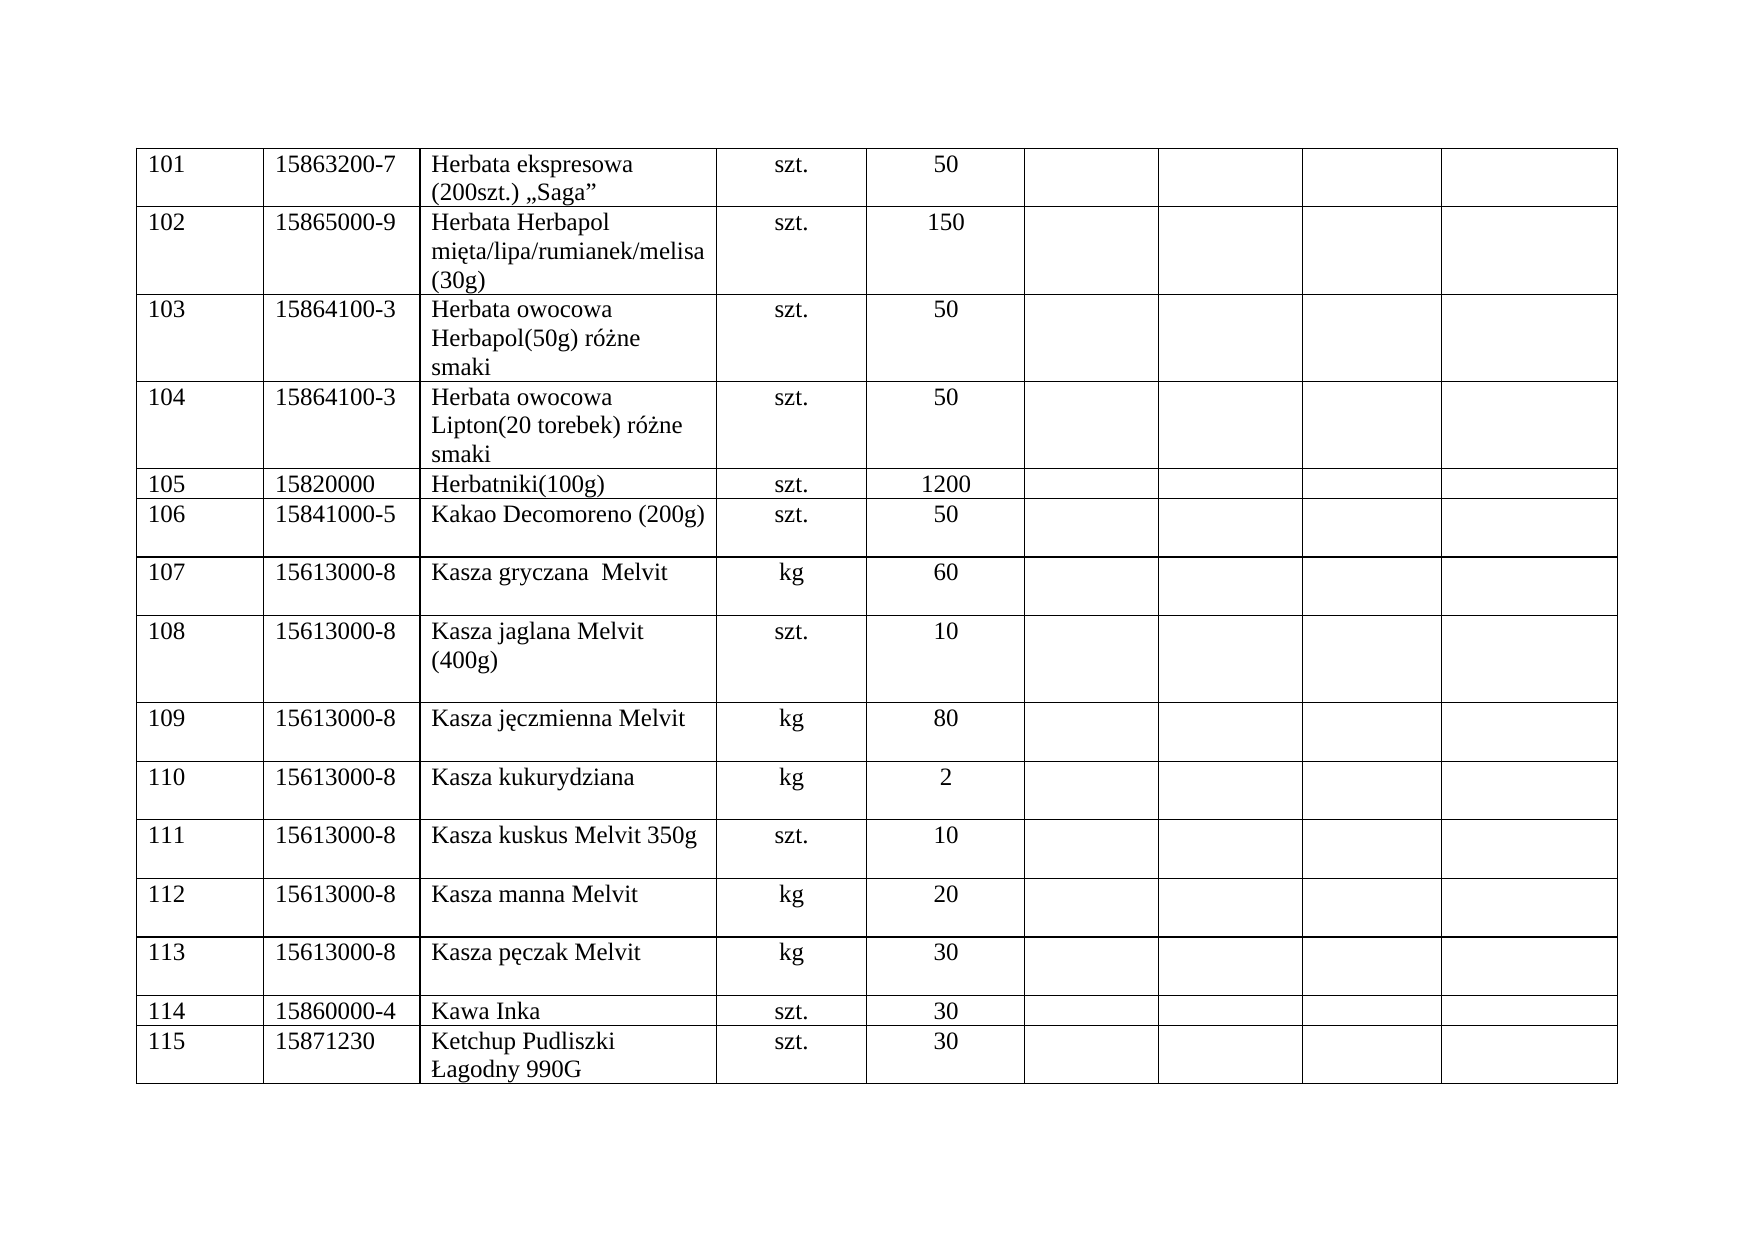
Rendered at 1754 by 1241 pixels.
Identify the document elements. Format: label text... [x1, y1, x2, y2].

table_cell [1025, 295, 1158, 381]
table_cell [1025, 1026, 1158, 1083]
table_cell [1303, 558, 1441, 615]
table_cell [1303, 469, 1441, 498]
table_cell 15820000 [264, 469, 419, 498]
table_cell [1159, 149, 1302, 206]
table_cell 15613000-8 [264, 938, 419, 995]
table_cell [1025, 820, 1158, 878]
table_cell [1159, 207, 1302, 293]
table_cell 15864100-3 [264, 295, 419, 381]
table_cell 20 [867, 879, 1024, 936]
table_cell [1159, 616, 1302, 702]
table_cell szt. [717, 996, 866, 1025]
table_cell [1442, 382, 1617, 468]
table_cell [1442, 879, 1617, 936]
table_cell [1303, 382, 1441, 468]
table_cell 108 [137, 616, 263, 702]
table_cell [1303, 703, 1441, 761]
table_cell 103 [137, 295, 263, 381]
table_cell 80 [867, 703, 1024, 761]
table_cell [1025, 207, 1158, 293]
table_cell 150 [867, 207, 1024, 293]
table_cell [1303, 295, 1441, 381]
table_cell [1442, 762, 1617, 819]
table_cell [1303, 207, 1441, 293]
table_cell [1159, 382, 1302, 468]
table_cell 15613000-8 [264, 762, 419, 819]
table_cell Kakao Decomoreno (200g) [421, 499, 716, 556]
table_cell 15860000-4 [264, 996, 419, 1025]
table_cell kg [717, 703, 866, 761]
table_cell 15613000-8 [264, 558, 419, 615]
table_cell kg [717, 558, 866, 615]
table_cell Kasza kukurydziana [421, 762, 716, 819]
table_cell Kawa Inka [421, 996, 716, 1025]
table_cell [1159, 703, 1302, 761]
table_cell Herbatniki(100g) [421, 469, 716, 498]
table_cell [1303, 149, 1441, 206]
table_cell 114 [137, 996, 263, 1025]
table_cell [1159, 762, 1302, 819]
table_cell kg [717, 762, 866, 819]
table_cell szt. [717, 1026, 866, 1083]
table_cell [1025, 469, 1158, 498]
table_cell 30 [867, 1026, 1024, 1083]
table_cell [1159, 469, 1302, 498]
table_cell 113 [137, 938, 263, 995]
table_cell 2 [867, 762, 1024, 819]
table_cell [1159, 879, 1302, 936]
table_cell Kasza jaglana Melvit (400g) [421, 616, 716, 702]
table_cell 106 [137, 499, 263, 556]
table_cell 60 [867, 558, 1024, 615]
table_cell [1442, 295, 1617, 381]
table_cell [1025, 558, 1158, 615]
table_cell 15864100-3 [264, 382, 419, 468]
table_cell 10 [867, 820, 1024, 878]
table_cell [1159, 295, 1302, 381]
table_cell 10 [867, 616, 1024, 702]
table_cell [1025, 616, 1158, 702]
table_cell szt. [717, 207, 866, 293]
table_cell 15863200-7 [264, 149, 419, 206]
table_cell 30 [867, 938, 1024, 995]
table_cell 102 [137, 207, 263, 293]
table_cell 50 [867, 382, 1024, 468]
table_cell [1303, 938, 1441, 995]
table_cell [1442, 499, 1617, 556]
table_cell 15841000-5 [264, 499, 419, 556]
table_cell Kasza jęczmienna Melvit [421, 703, 716, 761]
table_cell [1159, 820, 1302, 878]
table_cell szt. [717, 469, 866, 498]
table_cell [1303, 499, 1441, 556]
table_cell 110 [137, 762, 263, 819]
table_cell szt. [717, 499, 866, 556]
table_cell 111 [137, 820, 263, 878]
table_cell 109 [137, 703, 263, 761]
table_cell [1442, 149, 1617, 206]
table_cell 15613000-8 [264, 616, 419, 702]
table_cell Ketchup Pudliszki Łagodny 990G [421, 1026, 716, 1083]
table_cell [1303, 996, 1441, 1025]
table_cell szt. [717, 820, 866, 878]
table_cell [1442, 703, 1617, 761]
table_cell 50 [867, 149, 1024, 206]
table_cell szt. [717, 382, 866, 468]
table_cell szt. [717, 295, 866, 381]
table_cell Herbata owocowa Lipton(20 torebek) różne smaki [421, 382, 716, 468]
table_cell [1159, 1026, 1302, 1083]
table_cell [1025, 499, 1158, 556]
table_cell 115 [137, 1026, 263, 1083]
table_cell szt. [717, 149, 866, 206]
table_cell [1442, 1026, 1617, 1083]
table_cell Kasza manna Melvit [421, 879, 716, 936]
table_cell [1025, 996, 1158, 1025]
table_cell [1442, 996, 1617, 1025]
table_cell szt. [717, 616, 866, 702]
table_cell 15613000-8 [264, 879, 419, 936]
table_cell [1442, 558, 1617, 615]
table_cell 30 [867, 996, 1024, 1025]
table_cell Herbata owocowa Herbapol(50g) różne smaki [421, 295, 716, 381]
table_cell 50 [867, 499, 1024, 556]
table_cell 101 [137, 149, 263, 206]
table_cell 105 [137, 469, 263, 498]
table_cell 112 [137, 879, 263, 936]
table_cell [1303, 820, 1441, 878]
table_cell 50 [867, 295, 1024, 381]
table_cell Herbata Herbapol mięta/lipa/rumianek/melisa (30g) [421, 207, 716, 293]
table_cell 15613000-8 [264, 703, 419, 761]
table_cell Kasza kuskus Melvit 350g [421, 820, 716, 878]
table_cell [1442, 616, 1617, 702]
table_cell [1303, 1026, 1441, 1083]
table_cell [1025, 382, 1158, 468]
table_cell [1025, 938, 1158, 995]
table_cell [1025, 762, 1158, 819]
table_cell kg [717, 879, 866, 936]
table_cell 1200 [867, 469, 1024, 498]
table_cell kg [717, 938, 866, 995]
table_cell [1303, 879, 1441, 936]
table_cell Herbata ekspresowa (200szt.) „Saga” [421, 149, 716, 206]
table_cell Kasza pęczak Melvit [421, 938, 716, 995]
table_cell [1025, 149, 1158, 206]
table_cell 15613000-8 [264, 820, 419, 878]
table_cell [1025, 703, 1158, 761]
table_cell [1159, 499, 1302, 556]
table_cell 107 [137, 558, 263, 615]
table_cell [1442, 820, 1617, 878]
table_cell [1159, 558, 1302, 615]
table_cell [1303, 762, 1441, 819]
table_cell 15871230 [264, 1026, 419, 1083]
table_cell [1025, 879, 1158, 936]
table_cell [1442, 938, 1617, 995]
table_cell [1442, 207, 1617, 293]
table_cell [1303, 616, 1441, 702]
table_cell [1159, 996, 1302, 1025]
table_cell [1442, 469, 1617, 498]
table_cell [1159, 938, 1302, 995]
table_cell Kasza gryczana Melvit [421, 558, 716, 615]
table_cell 15865000-9 [264, 207, 419, 293]
table_cell 104 [137, 382, 263, 468]
